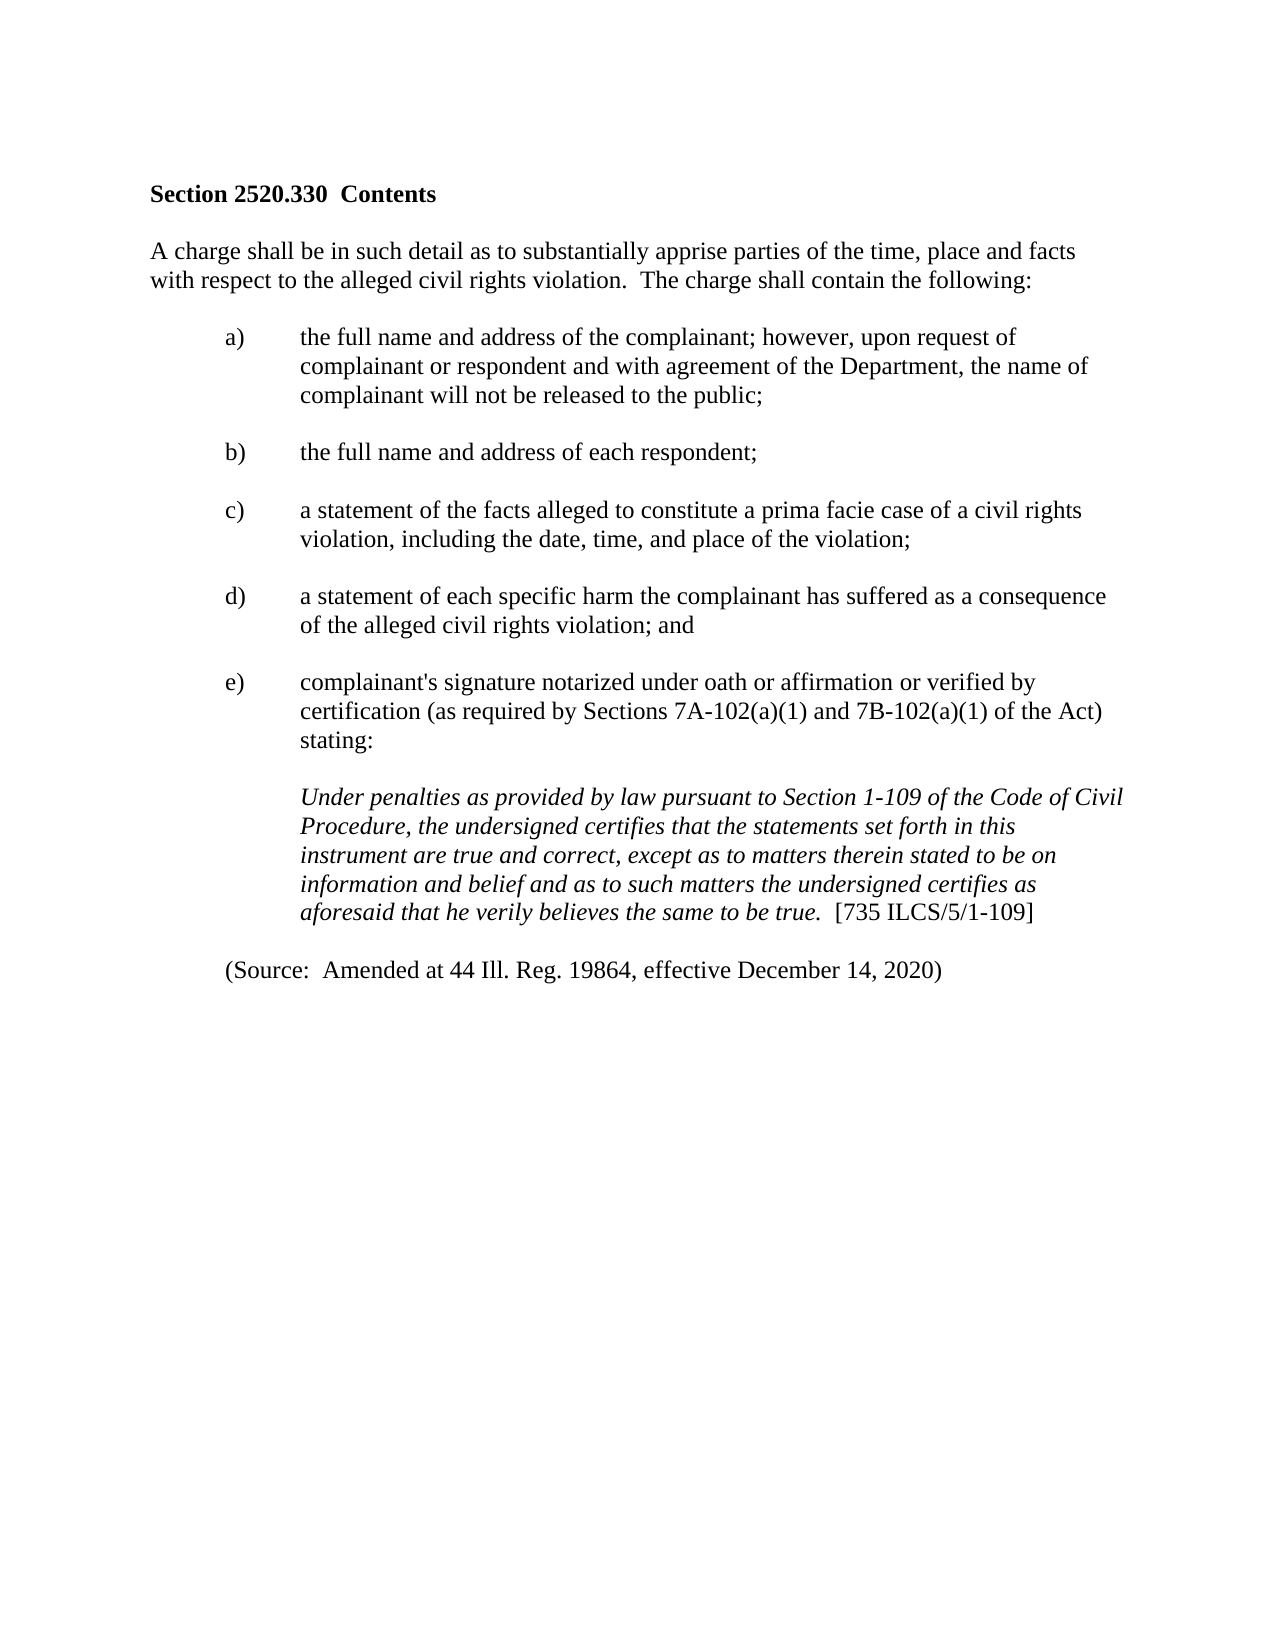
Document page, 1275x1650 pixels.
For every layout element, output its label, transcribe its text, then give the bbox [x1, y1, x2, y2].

text a) the full name and address of the complainant; however, upon request of complainant or respondent and with agreement of the Department, the name of complainant will not be released to the public; [225, 322, 1125, 409]
text c) a statement of the facts alleged to constitute a prima facie case of a civil rights violation, including the date, time, and place of the violation; [225, 495, 1125, 552]
text (Source: Amended at 44 Ill. Reg. 19864, effective December 14, 2020) [225, 955, 1125, 984]
text b) the full name and address of each respondent; [225, 437, 1125, 466]
text d) a statement of each specific harm the complainant has suffered as a consequence of the alleged civil rights violation; and [225, 581, 1125, 639]
text e) complainant's signature notarized under oath or affirmation or verified by certification (as required by Sections 7A-102(a)(1) and 7B-102(a)(1) of the Act) stating: [225, 667, 1125, 754]
text Section 2520.330 Contents [150, 179, 1125, 207]
text A charge shall be in such detail as to substantially apprise parties of the time, place and facts with respect to the alleged civil rights violation. The charge shall contain the following: [150, 236, 1125, 294]
text Under penalties as provided by law pursuant to Section 1-109 of the Code of Civil Procedure, the undersigned certifies that the statements set forth in this instrument are true and correct, except as to matters therein stated to be on information and belief and as to such matters the undersigned certifies as aforesaid that he verily believes the same to be true. [735 ILCS/5/1-109] [300, 782, 1125, 926]
